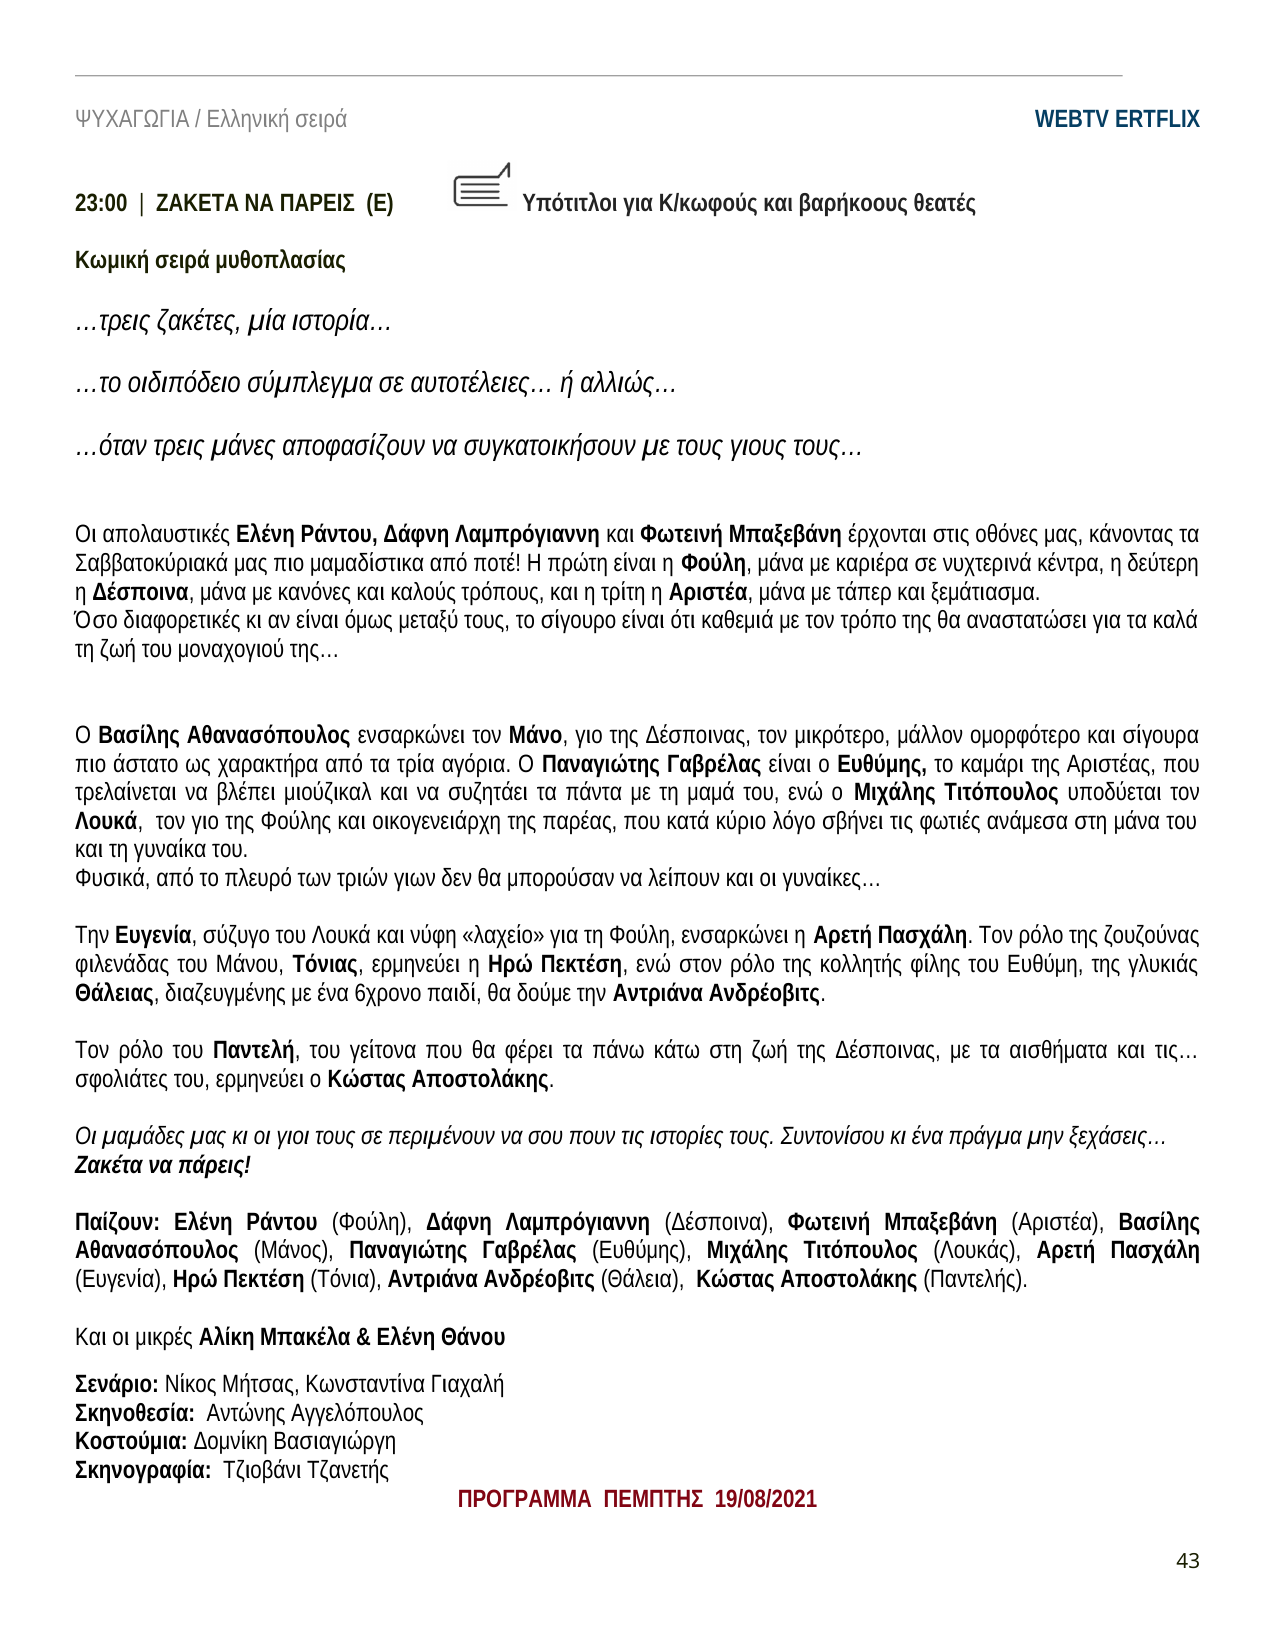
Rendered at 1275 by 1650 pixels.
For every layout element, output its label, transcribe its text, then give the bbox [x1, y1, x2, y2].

text Οι μαμάδες μας κι οι γιοι τους σε περιμένουν να σου πουν τις ιστορίες τους. Συντονίσου κι ένα πράγμα μην ξεχάσεις… Ζακέτα να πάρεις! [75, 1121, 1200, 1178]
text Σενάριο: Nίκος Μήτσας, Κωνσταντίνα Γιαχαλή [75, 1369, 1200, 1398]
text …το οιδιπόδειο σύμπλεγμα σε αυτοτέλειες… ή αλλιώς… [75, 366, 1200, 399]
text 23:00 | ΖΑΚΕΤΑ ΝΑ ΠΑΡΕΙΣ (E) Υπότιτλοι για K/κωφούς και βαρήκοους θεατές Κωμική σειρά μυθοπλασίας [75, 132, 1200, 274]
text Όσο διαφορετικές κι αν είναι όμως μεταξύ τους, το σίγουρο είναι ότι καθεμιά με τον τρόπο της θα αναστατώσει για τα καλά τη ζωή του μοναχογιού της… [75, 605, 1200, 663]
text Φυσικά, από το πλευρό των τριών γιων δεν θα μπορούσαν να λείπουν και οι γυναίκες… [75, 863, 1200, 892]
text Σκηνογραφία: Τζιοβάνι Τζανετής [75, 1455, 1200, 1484]
text …τρεις ζακέτες, μία ιστορία… [75, 303, 1200, 336]
text Την Ευγενία, σύζυγο του Λουκά και νύφη «λαχείο» για τη Φούλη, ενσαρκώνει η Αρετή Πασχάλη. Τον ρόλο της ζουζούνας φιλενάδας του Μάνου, Τόνιας, ερμηνεύει η Ηρώ Πεκτέση, ενώ στον ρόλο της κολλητής φίλης του Ευθύμη, της γλυκιάς Θάλειας, διαζευγμένης με ένα 6χρονο παιδί, θα δούμε την Αντριάνα Ανδρέοβιτς. [75, 920, 1200, 1006]
table_header WEBTV ERTFLIX [638, 104, 1200, 132]
text …όταν τρεις μάνες αποφασίζουν να συγκατοικήσουν με τους γιους τους… [75, 428, 1200, 462]
table_header ΨΥΧΑΓΩΓΙΑ / Ελληνική σειρά [75, 104, 637, 132]
text Οι απολαυστικές Ελένη Ράντου, Δάφνη Λαμπρόγιαννη και Φωτεινή Μπαξεβάνη έρχονται στις οθόνες μας, κάνοντας τα Σαββατοκύριακά μας πιο μαμαδίστικα από ποτέ! Η πρώτη είναι η Φούλη, μάνα με καριέρα σε νυχτερινά κέντρα, η δεύτερη η Δέσποινα, μάνα με κανόνες και καλούς τρόπους, και η τρίτη η Αριστέα, μάνα με τάπερ και ξεμάτιασμα. [75, 519, 1200, 605]
picture [448, 161, 517, 211]
text Σκηνοθεσία: Αντώνης Αγγελόπουλος [75, 1398, 1200, 1426]
text Τον ρόλο του Παντελή, του γείτονα που θα φέρει τα πάνω κάτω στη ζωή της Δέσποινας, με τα αισθήματα και τις… σφολιάτες του, ερμηνεύει ο Κώστας Αποστολάκης. [75, 1035, 1200, 1092]
text ΠΡΟΓΡΑΜΜΑ ΠΕΜΠΤΗΣ 19/08/2021 [75, 1484, 1200, 1541]
text Παίζουν: Ελένη Ράντου (Φούλη), Δάφνη Λαμπρόγιαννη (Δέσποινα), Φωτεινή Μπαξεβάνη (Αριστέα), Βασίλης Αθανασόπουλος (Μάνος), Παναγιώτης Γαβρέλας (Ευθύμης), Μιχάλης Τιτόπουλος (Λουκάς), Αρετή Πασχάλη (Ευγενία), Ηρώ Πεκτέση (Τόνια), Αντριάνα Ανδρέοβιτς (Θάλεια), Κώστας Αποστολάκης (Παντελής). [75, 1207, 1200, 1293]
text Κοστούμια: Δομνίκη Βασιαγιώργη [75, 1426, 1200, 1455]
text Και οι μικρές Αλίκη Μπακέλα & Ελένη Θάνου [75, 1321, 1200, 1350]
text Ο Βασίλης Αθανασόπουλος ενσαρκώνει τον Μάνο, γιο της Δέσποινας, τον μικρότερο, μάλλον ομορφότερο και σίγουρα πιο άστατο ως χαρακτήρα από τα τρία αγόρια. Ο Παναγιώτης Γαβρέλας είναι ο Ευθύμης, το καμάρι της Αριστέας, που τρελαίνεται να βλέπει μιούζικαλ και να συζητάει τα πάντα με τη μαμά του, ενώ ο Μιχάλης Τιτόπουλος υποδύεται τον Λουκά, τον γιο της Φούλης και οικογενειάρχη της παρέας, που κατά κύριο λόγο σβήνει τις φωτιές ανάμεσα στη μάνα του και τη γυναίκα του. [75, 720, 1200, 863]
